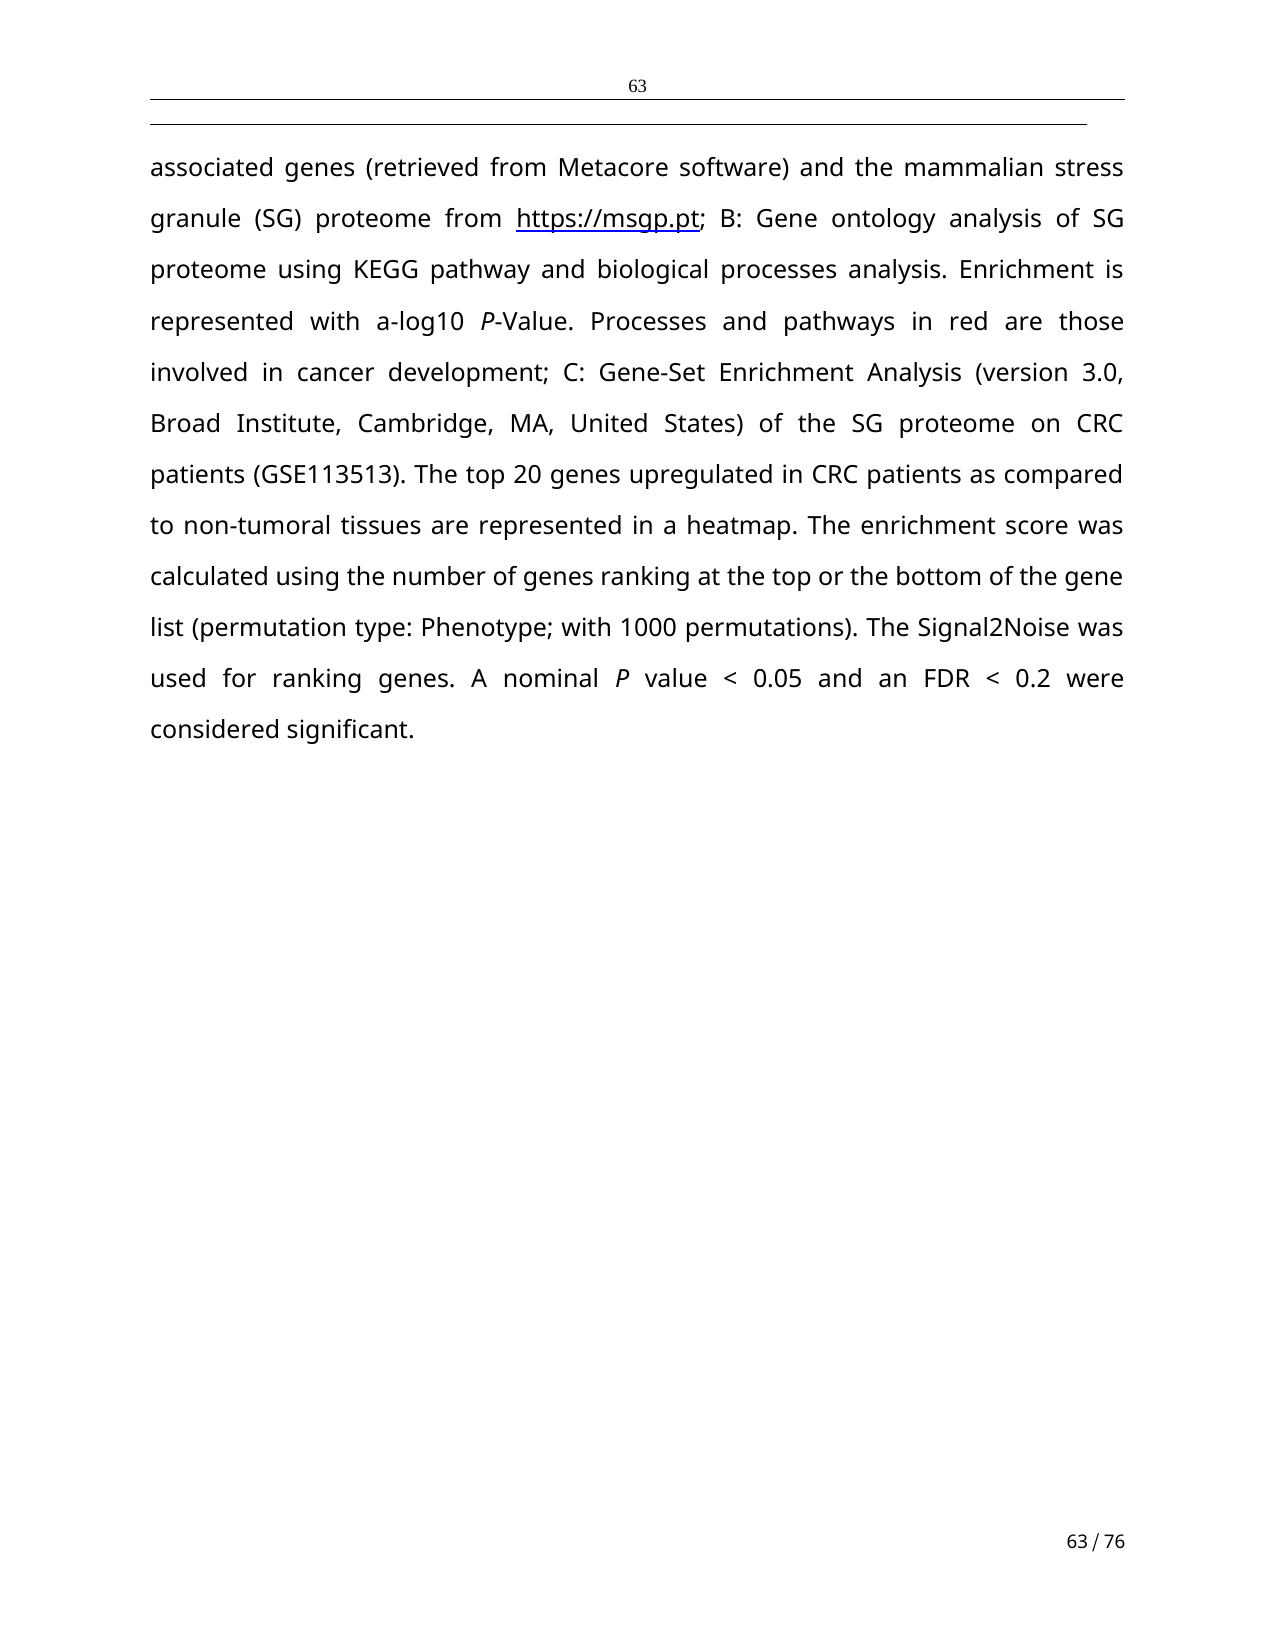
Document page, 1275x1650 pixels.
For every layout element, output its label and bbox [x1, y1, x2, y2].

text [150, 150, 1125, 746]
